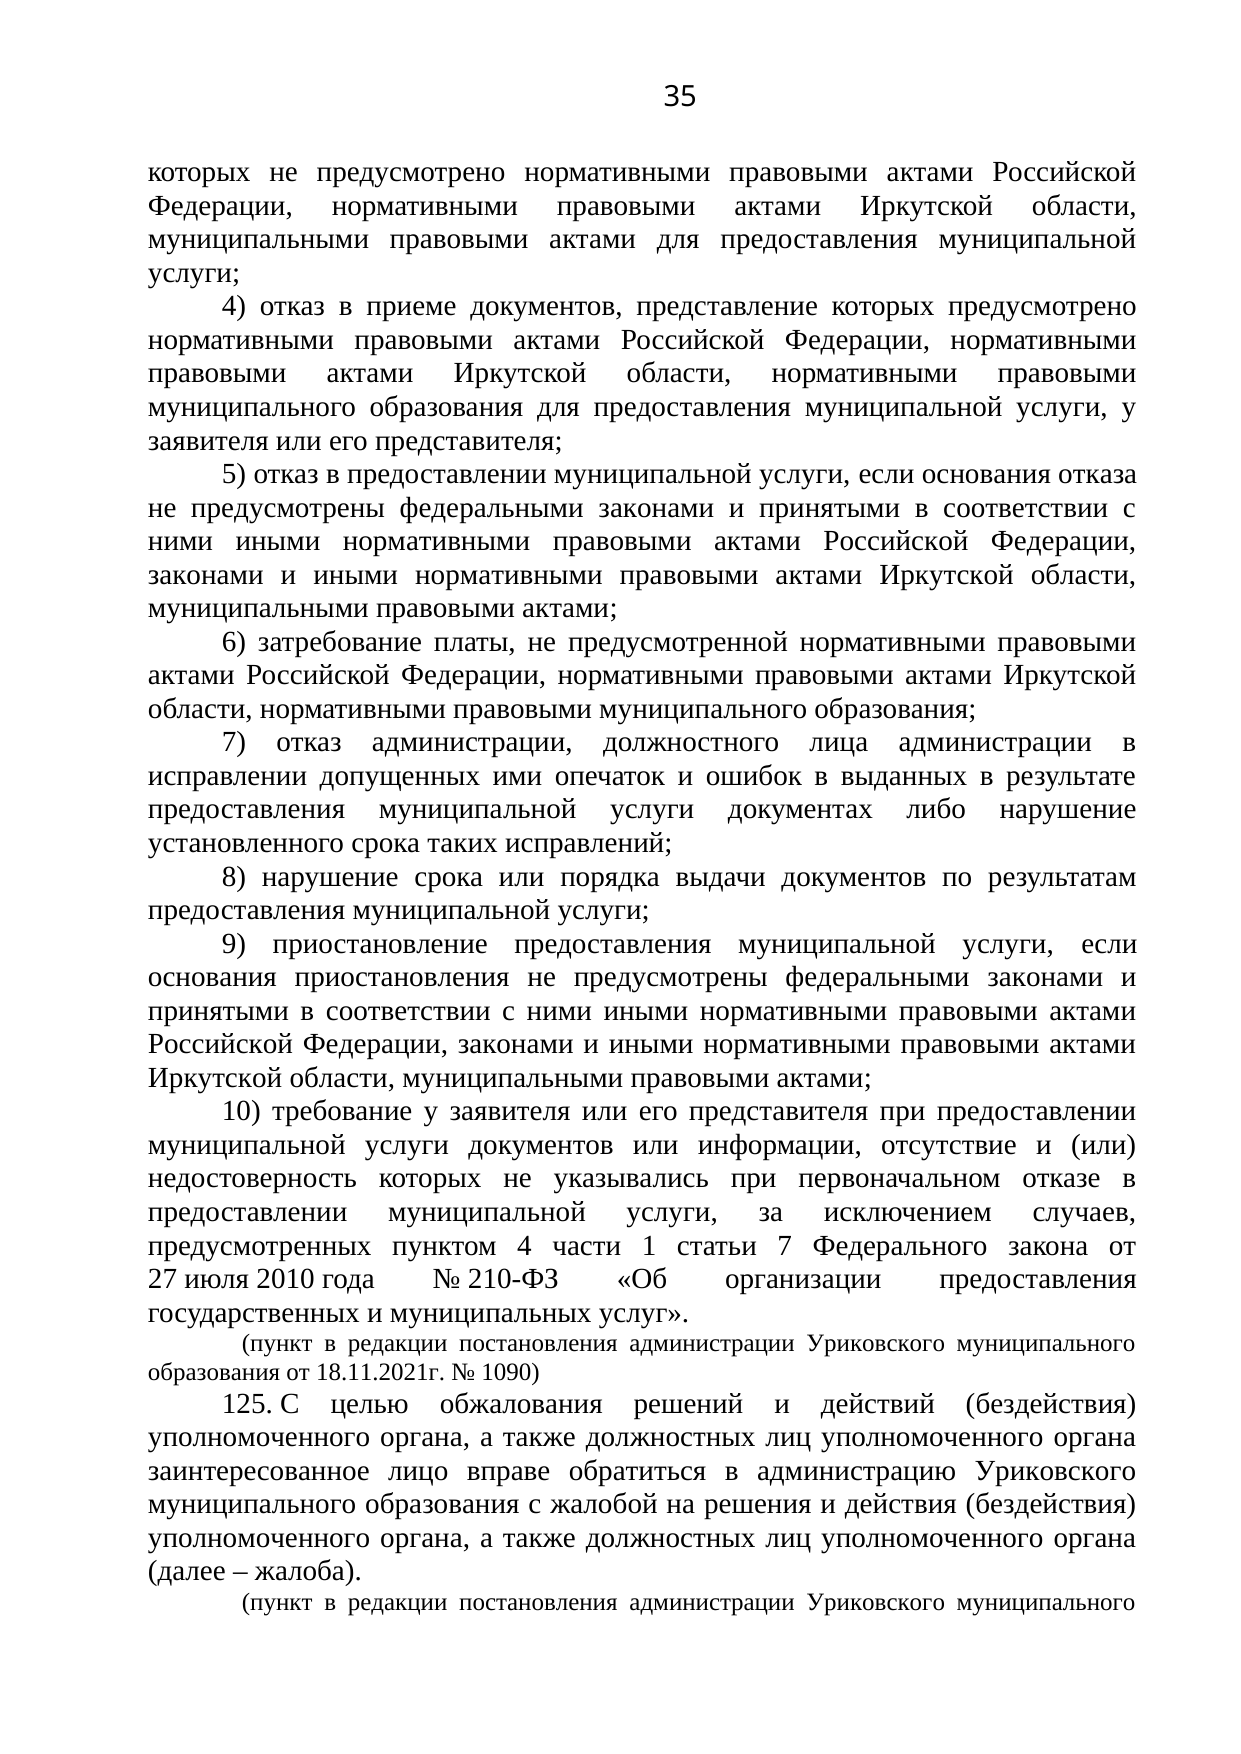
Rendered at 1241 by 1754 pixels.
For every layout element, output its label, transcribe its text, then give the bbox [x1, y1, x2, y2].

text 125. С целью обжалования решений и действий (бездействия) уполномоченного органа, а также должностных лиц уполномоченного органа заинтересованное лицо вправе обратиться в администрацию Уриковского муниципального образования с жалобой на решения и действия (бездействия) уполномоченного органа, а также должностных лиц уполномоченного органа (далее – жалоба). [148, 1386, 1137, 1587]
text 10) требование у заявителя или его представителя при предоставлении муниципальной услуги документов или информации, отсутствие и (или) недостоверность которых не указывались при первоначальном отказе в предоставлении муниципальной услуги, за исключением случаев, предусмотренных пунктом 4 части 1 статьи 7 Федерального закона от 27 июля 2010 года № 210-ФЗ «Об организации предоставления государственных и муниципальных услуг». [148, 1093, 1137, 1328]
text 6) затребование платы, не предусмотренной нормативными правовыми актами Российской Федерации, нормативными правовыми актами Иркутской области, нормативными правовыми муниципального образования; [148, 624, 1137, 724]
text (пункт в редакции постановления администрации Уриковского муниципального образования от 18.11.2021г. № 1090) [148, 1328, 1137, 1386]
text 9) приостановление предоставления муниципальной услуги, если основания приостановления не предусмотрены федеральными законами и принятыми в соответствии с ними иными нормативными правовыми актами Российской Федерации, законами и иными нормативными правовыми актами Иркутской области, муниципальными правовыми актами; [148, 926, 1137, 1093]
text 4) отказ в приеме документов, представление которых предусмотрено нормативными правовыми актами Российской Федерации, нормативными правовыми актами Иркутской области, нормативными правовыми муниципального образования для предоставления муниципальной услуги, у заявителя или его представителя; [148, 288, 1137, 456]
text 5) отказ в предоставлении муниципальной услуги, если основания отказа не предусмотрены федеральными законами и принятыми в соответствии с ними иными нормативными правовыми актами Российской Федерации, законами и иными нормативными правовыми актами Иркутской области, муниципальными правовыми актами; [148, 456, 1137, 624]
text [148, 154, 1137, 288]
text 7) отказ администрации, должностного лица администрации в исправлении допущенных ими опечаток и ошибок в выданных в результате предоставления муниципальной услуги документах либо нарушение установленного срока таких исправлений; [148, 724, 1137, 859]
text 8) нарушение срока или порядка выдачи документов по результатам предоставления муниципальной услуги; [148, 859, 1137, 926]
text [148, 1587, 1137, 1616]
